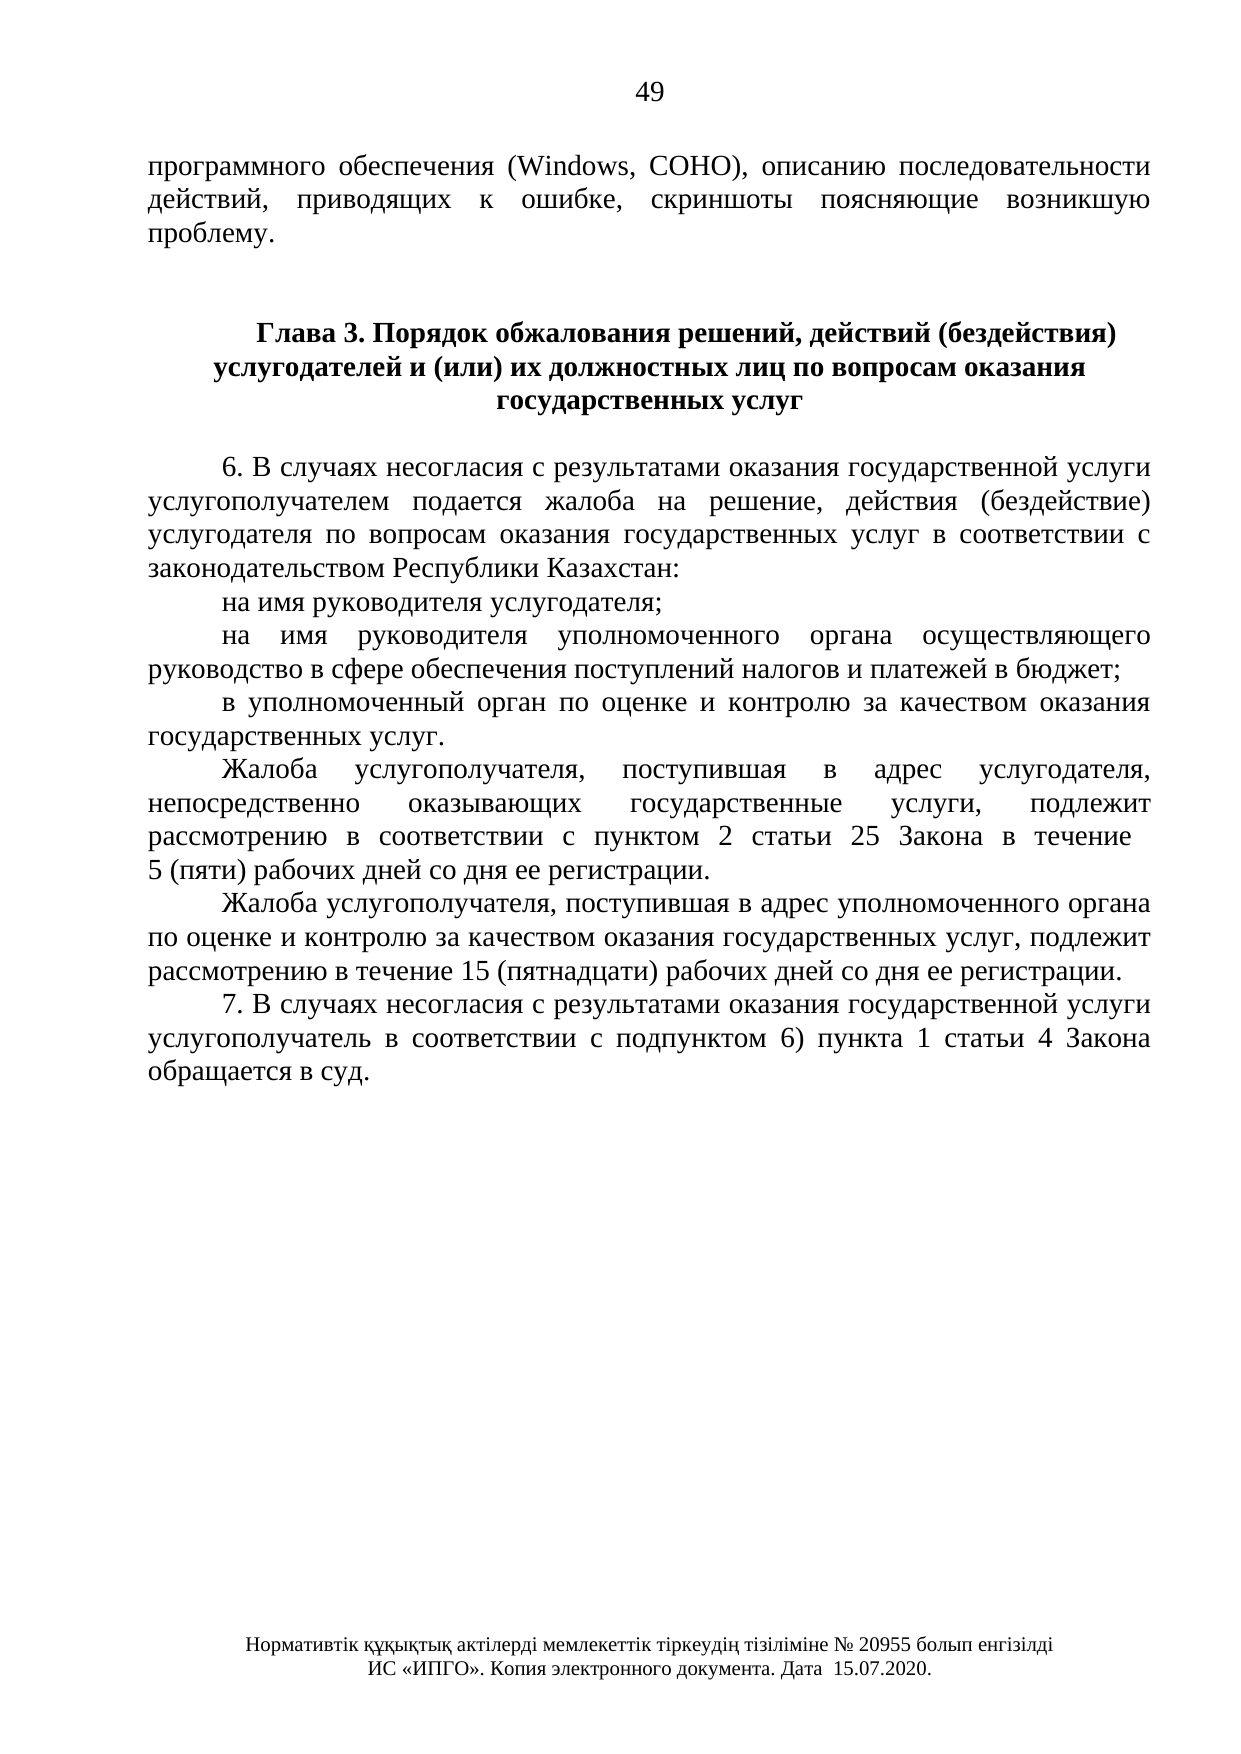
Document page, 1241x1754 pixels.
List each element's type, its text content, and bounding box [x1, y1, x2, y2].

text Жалоба услугополучателя, поступившая в адрес уполномоченного органа по оценке и контролю за качеством оказания государственных услуг, подлежит рассмотрению в течение 15 (пятнадцати) рабочих дней со дня ее регистрации. [148, 886, 1152, 986]
text Жалоба услугополучателя, поступившая в адрес услугодателя, непосредственно оказывающих государственные услуги, подлежит рассмотрению в соответствии с пунктом 2 статьи 25 Закона в течение 5 (пяти) рабочих дней со дня ее регистрации. [148, 751, 1152, 886]
text Глава 3. Порядок обжалования решений, действий (бездействия) услугодателей и (или) их должностных лиц по вопросам оказания государственных услуг [148, 315, 1152, 416]
text на имя руководителя услугодателя; [148, 584, 1152, 617]
text 7. В случаях несогласия с результатами оказания государственной услуги услугополучатель в соответствии с подпунктом 6) пункта 1 статьи 4 Закона обращается в суд. [148, 986, 1152, 1087]
text в уполномоченный орган по оценке и контролю за качеством оказания государственных услуг. [148, 684, 1152, 751]
text 6. В случаях несогласия с результатами оказания государственной услуги услугополучателем подается жалоба на решение, действия (бездействие) услугодателя по вопросам оказания государственных услуг в соответствии с законодательством Республики Казахстан: [148, 449, 1152, 584]
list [148, 148, 1152, 248]
text на имя руководителя уполномоченного органа осуществляющего руководство в сфере обеспечения поступлений налогов и платежей в бюджет; [148, 617, 1152, 684]
